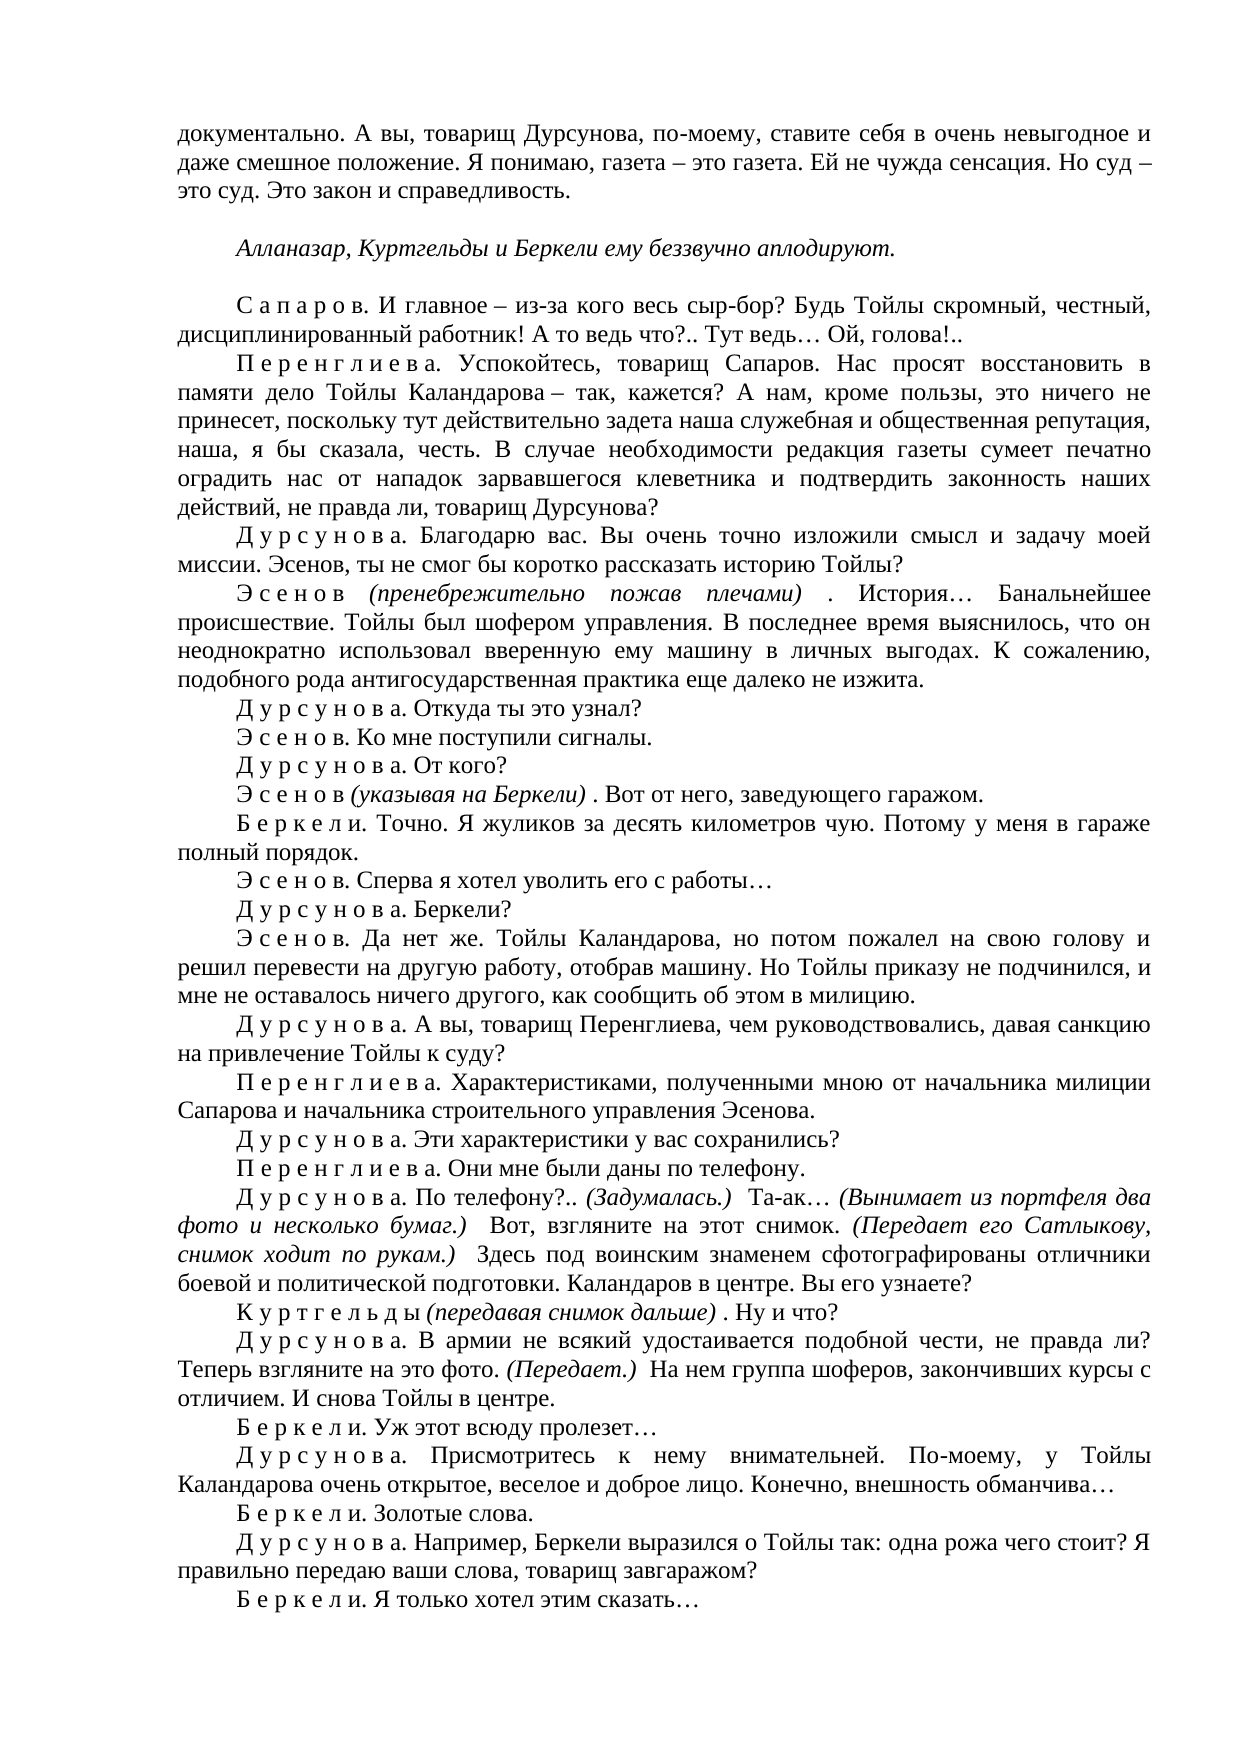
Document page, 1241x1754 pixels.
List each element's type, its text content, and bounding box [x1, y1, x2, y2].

text К у р т г е л ь д ы (передавая снимок дальше) . Ну и что? [177, 1297, 1152, 1326]
text Б е р к е л и. Я только хотел этим сказать… [177, 1584, 1152, 1613]
text Э с е н о в. Да нет же. Тойлы Каландарова, но потом пожалел на свою голову и решил перевести на другую работу, отобрав машину. Но Тойлы приказу не подчинился, и мне не оставалось ничего другого, как сообщить об этом в милицию. [177, 923, 1152, 1009]
text Б е р к е л и. Золотые слова. [177, 1498, 1152, 1527]
text Б е р к е л и. Точно. Я жуликов за десять километров чую. Потому у меня в гараже полный порядок. [177, 808, 1152, 866]
text П е р е н г л и е в а. Успокойтесь, товарищ Сапаров. Нас просят восстановить в памяти дело Тойлы Каландарова – так, кажется? А нам, кроме пользы, это ничего не принесет, поскольку тут действительно задета наша служебная и общественная репутация, наша, я бы сказала, честь. В случае необходимости редакция газеты сумеет печатно оградить нас от нападок зарвавшегося клеветника и подтвердить законность наших действий, не правда ли, товарищ Дурсунова? [177, 348, 1152, 521]
text Б е р к е л и. Уж этот всюду пролезет… [177, 1412, 1152, 1441]
text Д у р с у н о в а. По телефону?.. (Задумалась.) Та-ак… (Вынимает из портфеля два фото и несколько бумаг.) Вот, взгляните на этот снимок. (Передает его Сатлыкову, снимок ходит по рукам.) Здесь под воинским знаменем сфотографированы отличники боевой и политической подготовки. Каландаров в центре. Вы его узнаете? [177, 1182, 1152, 1297]
text Э с е н о в. Сперва я хотел уволить его с работы… [177, 866, 1152, 894]
text Д у р с у н о в а. Например, Беркели выразился о Тойлы так: одна рожа чего стоит? Я правильно передаю ваши слова, товарищ завгаражом? [177, 1527, 1152, 1584]
text Д у р с у н о в а. От кого? [177, 751, 1152, 779]
text Э с е н о в. Ко мне поступили сигналы. [177, 722, 1152, 751]
text П е р е н г л и е в а. Характеристиками, полученными мною от начальника милиции Сапарова и начальника строительного управления Эсенова. [177, 1067, 1152, 1124]
text С а п а р о в. И главное – из-за кого весь сыр-бор? Будь Тойлы скромный, честный, дисциплинированный работник! А то ведь что?.. Тут ведь… Ой, голова!.. [177, 291, 1152, 348]
text Алланазар, Куртгельды и Беркели ему беззвучно аплодируют. [177, 233, 1152, 262]
text Э с е н о в (пренебрежительно пожав плечами) . История… Банальнейшее происшествие. Тойлы был шофером управления. В последнее время выяснилось, что он неоднократно использовал вверенную ему машину в личных выгодах. К сожалению, подобного рода антигосударственная практика еще далеко не изжита. [177, 578, 1152, 693]
text Э с е н о в (указывая на Беркели) . Вот от него, заведующего гаражом. [177, 779, 1152, 808]
text П е р е н г л и е в а. Они мне были даны по телефону. [177, 1153, 1152, 1182]
text Д у р с у н о в а. Беркели? [177, 894, 1152, 923]
text Д у р с у н о в а. В армии не всякий удостаивается подобной чести, не правда ли? Теперь взгляните на это фото. (Передает.) На нем группа шоферов, закончивших курсы с отличием. И снова Тойлы в центре. [177, 1326, 1152, 1412]
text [177, 118, 1152, 204]
text Д у р с у н о в а. Присмотритесь к нему внимательней. По-моему, у Тойлы Каландарова очень открытое, веселое и доброе лицо. Конечно, внешность обманчива… [177, 1441, 1152, 1498]
text Д у р с у н о в а. А вы, товарищ Перенглиева, чем руководствовались, давая санкцию на привлечение Тойлы к суду? [177, 1009, 1152, 1067]
text Д у р с у н о в а. Благодарю вас. Вы очень точно изложили смысл и задачу моей миссии. Эсенов, ты не смог бы коротко рассказать историю Тойлы? [177, 521, 1152, 578]
text Д у р с у н о в а. Эти характеристики у вас сохранились? [177, 1124, 1152, 1153]
text Д у р с у н о в а. Откуда ты это узнал? [177, 693, 1152, 722]
